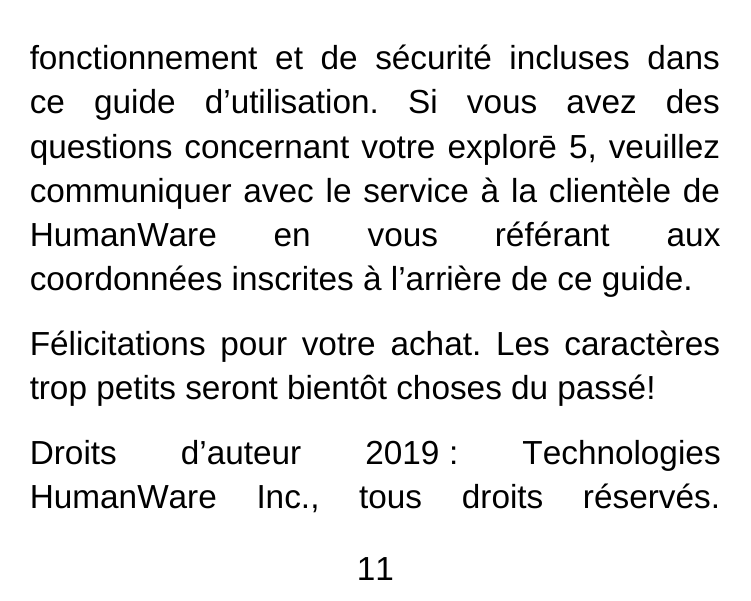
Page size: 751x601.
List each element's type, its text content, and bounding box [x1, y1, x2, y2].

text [29, 433, 721, 516]
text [29, 38, 721, 298]
text Félicitations pour votre achat. Les caractères trop petits seront bientôt choses du passé! [29, 324, 721, 407]
